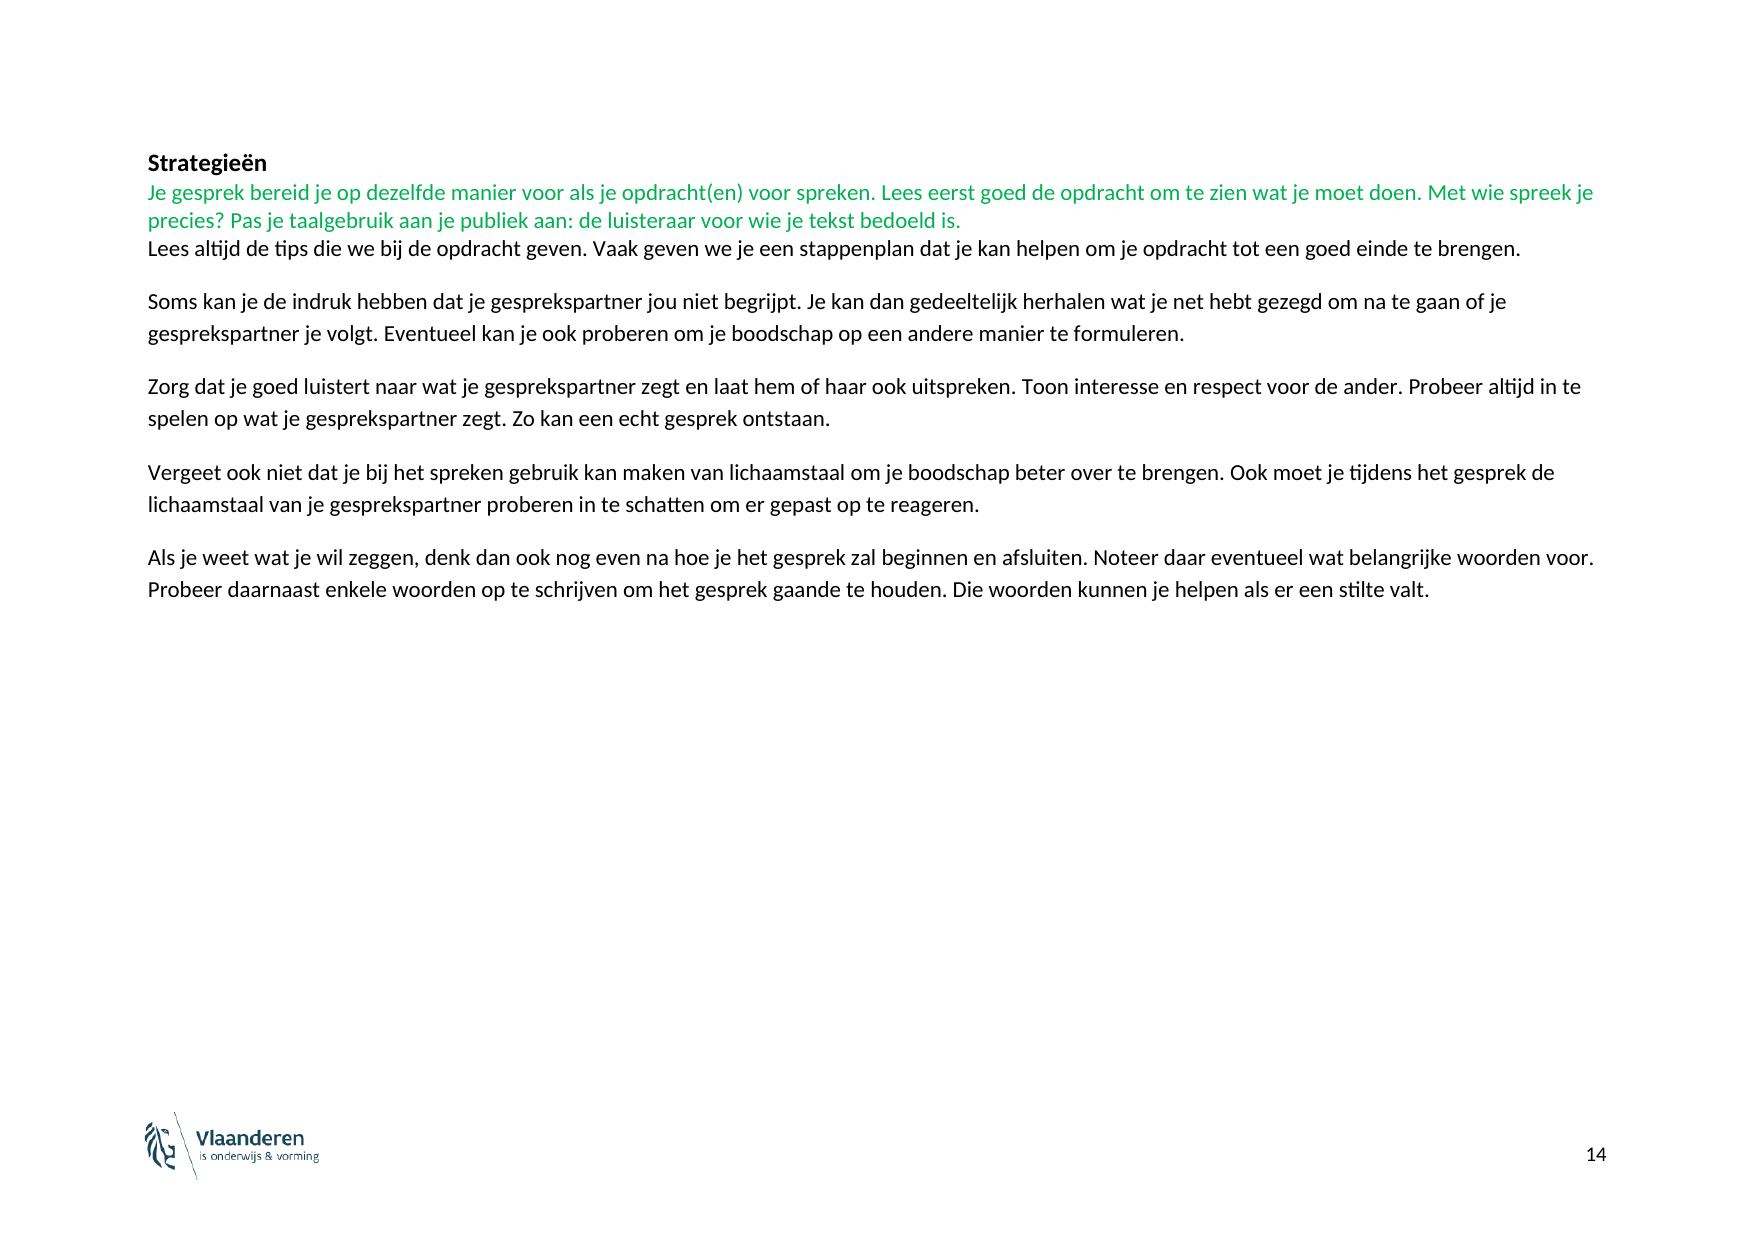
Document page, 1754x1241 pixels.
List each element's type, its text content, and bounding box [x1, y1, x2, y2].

picture [144, 1112, 327, 1180]
text Vergeet ook niet dat je bij het spreken gebruik kan maken van lichaamstaal om je boodschap beter over te brengen. Ook moet je tijdens het gesprek de lichaamstaal van je gesprekspartner proberen in te schatten om er gepast op te reageren. [148, 458, 1606, 518]
text Lees altijd de tips die we bij de opdracht geven. Vaak geven we je een stappenplan dat je kan helpen om je opdracht tot een goed einde te brengen. [148, 234, 1606, 262]
text Je gesprek bereid je op dezelfde manier voor als je opdracht(en) voor spreken. Lees eerst goed de opdracht om te zien wat je moet doen. Met wie spreek je precies? Pas je taalgebruik aan je publiek aan: de luisteraar voor wie je tekst bedoeld is. [148, 178, 1606, 234]
text Soms kan je de indruk hebben dat je gesprekspartner jou niet begrijpt. Je kan dan gedeeltelijk herhalen wat je net hebt gezegd om na te gaan of je gesprekspartner je volgt. Eventueel kan je ook proberen om je boodschap op een andere manier te formuleren. [148, 287, 1606, 347]
text Als je weet wat je wil zeggen, denk dan ook nog even na hoe je het gesprek zal beginnen en afsluiten. Noteer daar eventueel wat belangrijke woorden voor. Probeer daarnaast enkele woorden op te schrijven om het gesprek gaande te houden. Die woorden kunnen je helpen als er een stilte valt. [148, 543, 1606, 603]
text Strategieën [148, 148, 1606, 178]
text Zorg dat je goed luistert naar wat je gesprekspartner zegt en laat hem of haar ook uitspreken. Toon interesse en respect voor de ander. Probeer altijd in te spelen op wat je gesprekspartner zegt. Zo kan een echt gesprek ontstaan. [148, 372, 1606, 433]
